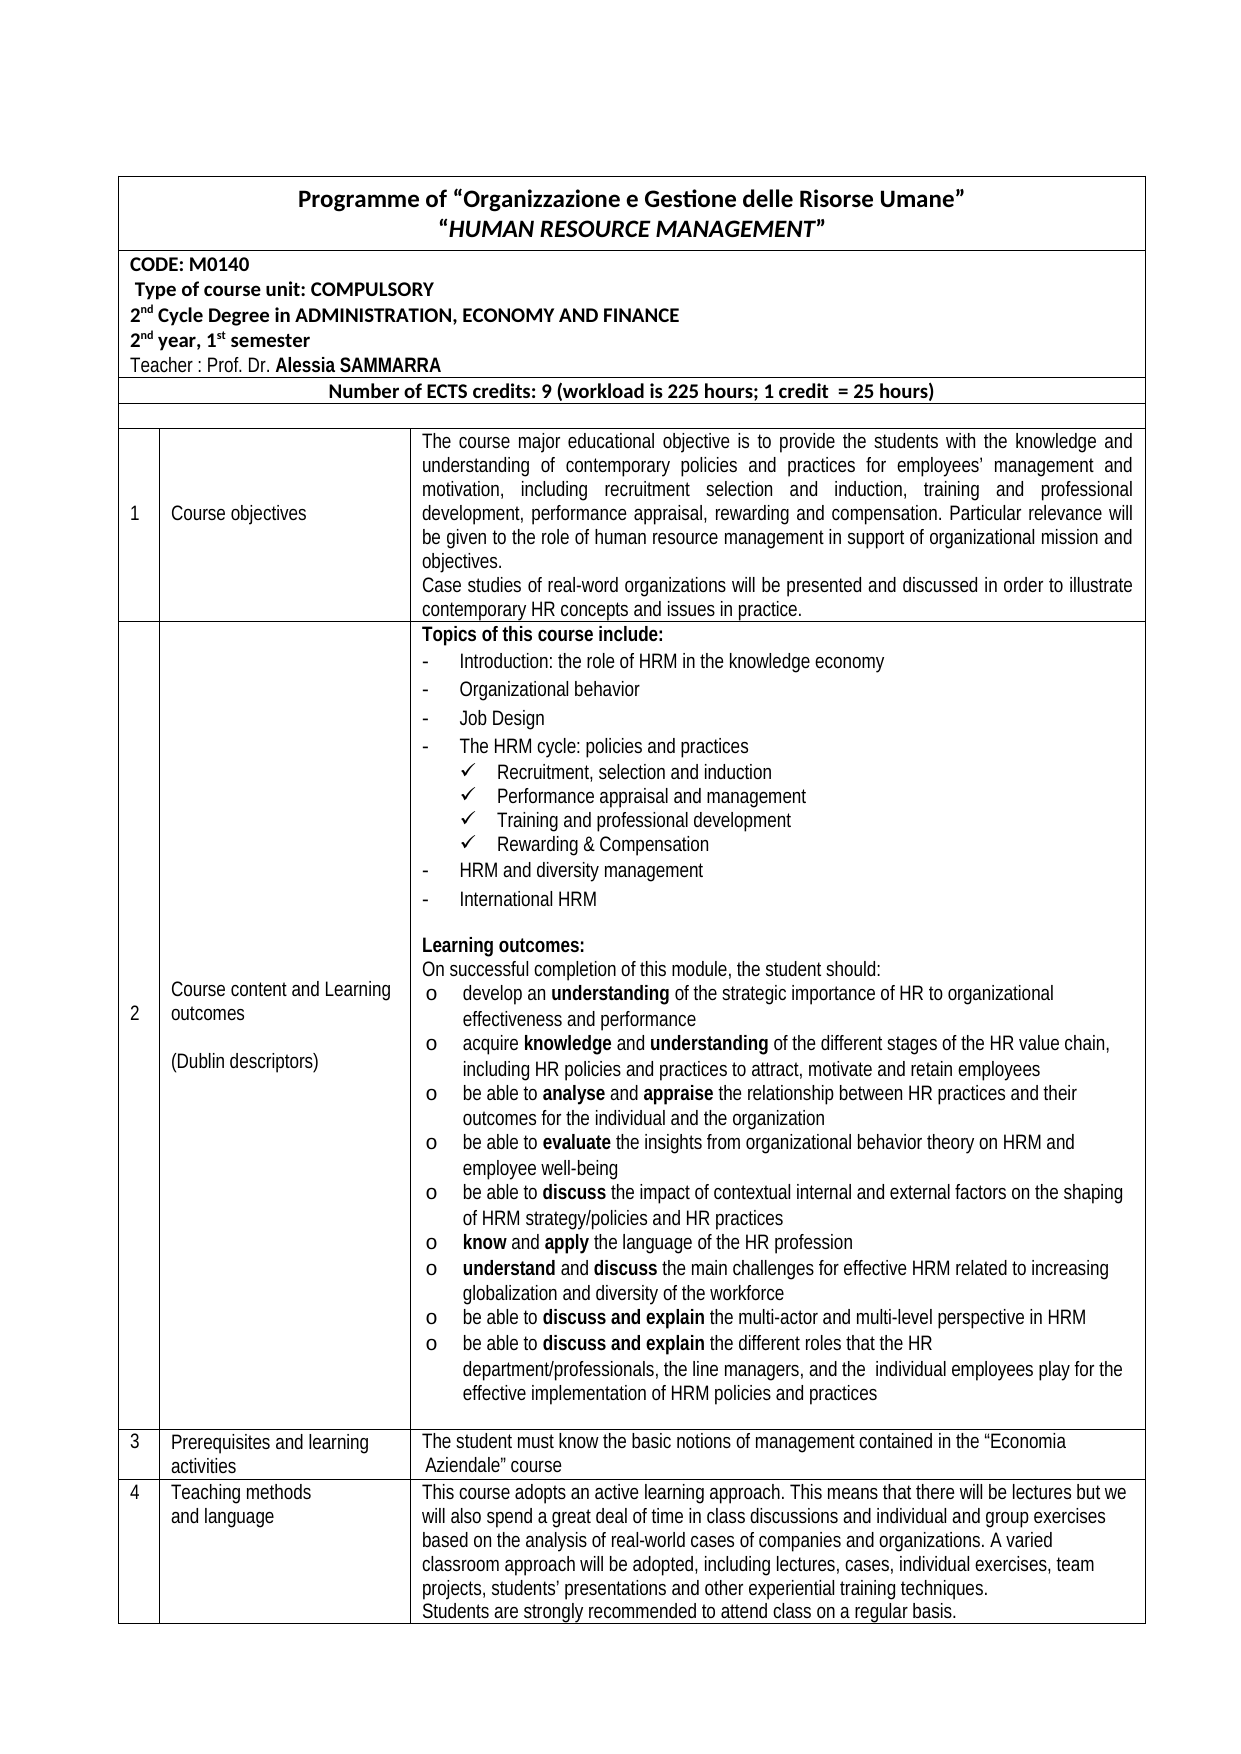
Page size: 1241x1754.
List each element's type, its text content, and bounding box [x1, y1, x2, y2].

table_cell Number of ECTS credits: 9 (workload is 225 hours; 1 credit = 25 hours) [119, 378, 1145, 403]
table_cell The course major educational objective is to provide the students with the knowledge and understanding of contemporary policies and practices for employees’ management and motivation, including recruitment selection and induction, training and professional development, performance appraisal, rewarding and compensation. Particular relevance will be given to the role of human resource management in support of organizational mission and objectives. Case studies of real-word organizations will be presented and discussed in order to illustrate contemporary HR concepts and issues in practice. [411, 429, 1145, 621]
table_cell 3 [119, 1430, 159, 1478]
table_cell [119, 404, 1145, 428]
table_cell 1 [119, 429, 159, 621]
table_cell Course objectives [160, 429, 410, 621]
table_cell 4 [119, 1480, 159, 1623]
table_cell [411, 1480, 1145, 1623]
table_cell Topics of this course include: Introduction: the role of HRM in the knowledge economy Organizational behavior Job Design The HRM cycle: policies and practices Recruitment, selection and induction Performance appraisal and management Training and professional development Rewarding & Compensation HRM and diversity management International HRM Learning outcomes: On successful completion of this module, the student should: develop an understanding of the strategic importance of HR to organizational effectiveness and performance acquire knowledge and understanding of the different stages of the HR value chain, including HR policies and practices to attract, motivate and retain employees be able to analyse and appraise the relationship between HR practices and their outcomes for the individual and the organization be able to evaluate the insights from organizational behavior theory on HRM and employee well-being be able to discuss the impact of contextual internal and external factors on the shaping of HRM strategy/policies and HR practices know and apply the language of the HR profession understand and discuss the main challenges for effective HRM related to increasing globalization and diversity of the workforce be able to discuss and explain the multi-actor and multi-level perspective in HRM be able to discuss and explain the different roles that the HR department/professionals, the line managers, and the individual employees play for the effective implementation of HRM policies and practices [411, 622, 1145, 1428]
table_header Programme of “Organizzazione e Gestione delle Risorse Umane” “HUMAN RESOURCE MANAGEMENT” [119, 177, 1145, 250]
table_cell The student must know the basic notions of management contained in the “Economia Aziendale” course [411, 1430, 1145, 1478]
table_cell Course content and Learning outcomes (Dublin descriptors) [160, 622, 410, 1428]
table_cell 2 [119, 622, 159, 1428]
table_cell Prerequisites and learning activities [160, 1430, 410, 1478]
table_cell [160, 1480, 410, 1623]
table_cell CODE: M0140 Type of course unit: COMPULSORY 2nd Cycle Degree in ADMINISTRATION, ECONOMY AND FINANCE 2nd year, 1st semester Teacher : Prof. Dr. Alessia SAMMARRA [119, 251, 1145, 377]
